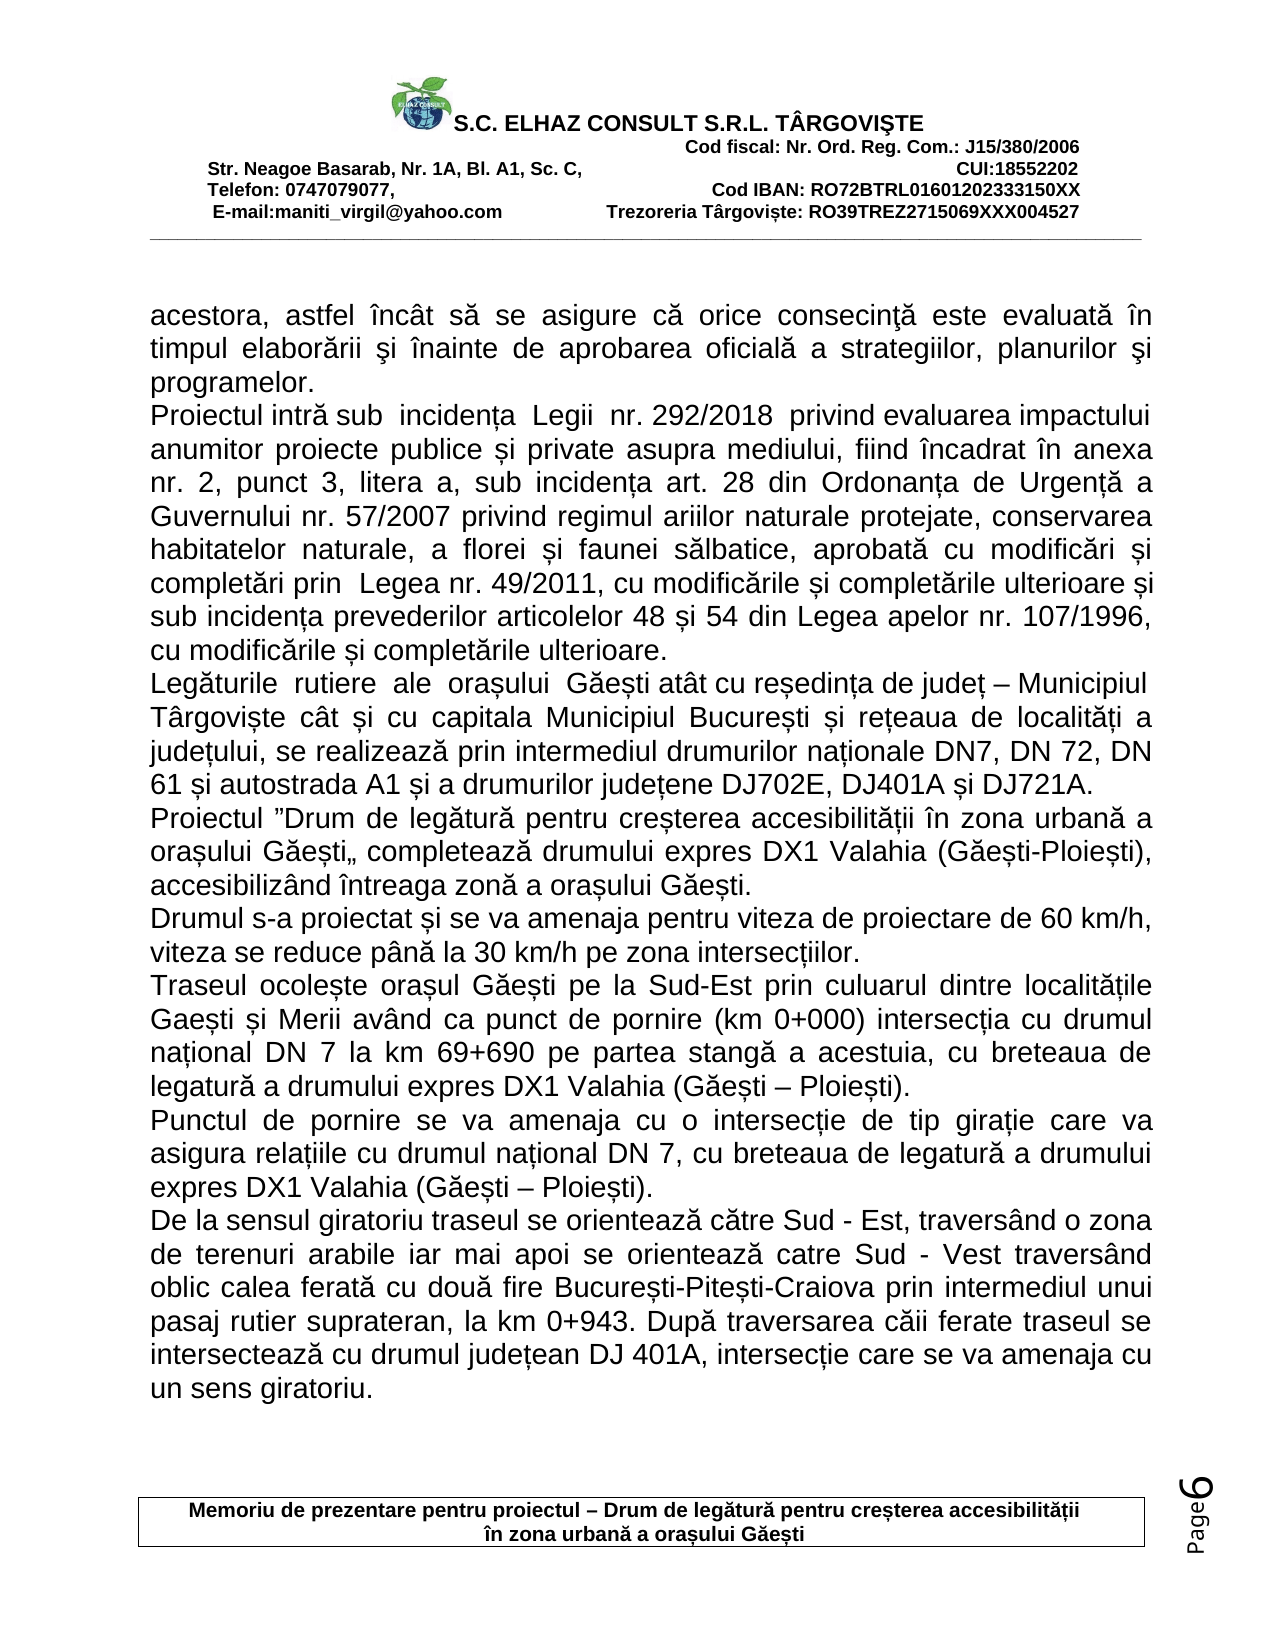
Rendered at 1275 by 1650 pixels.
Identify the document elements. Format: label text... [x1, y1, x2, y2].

text Legăturile rutiere ale orașului Găești atât cu reședința de județ – Municipiul [150, 667, 1154, 700]
text Drumul s-a proiectat și se va amenaja pentru viteza de proiectare de 60 km/h, viteza se reduce până la 30 km/h pe zona intersecțiilor. [150, 901, 1154, 968]
text Traseul ocolește orașul Găești pe la Sud-Est prin culuarul dintre localitățile Gaești și Merii având ca punct de pornire (km 0+000) intersecția cu drumul național DN 7 la km 69+690 pe partea stangă a acestuia, cu breteaua de legatură a drumului expres DX1 Valahia (Găești – Ploiești). [150, 968, 1154, 1103]
text Proiectul intră sub incidența Legii nr. 292/2018 privind evaluarea impactului [150, 398, 1154, 432]
picture [389, 75, 454, 132]
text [150, 298, 1154, 398]
text anumitor proiecte publice și private asupra mediului, fiind încadrat în anexa nr. 2, punct 3, litera a, sub incidența art. 28 din Ordonanța de Urgență a Guvernului nr. 57/2007 privind regimul ariilor naturale protejate, conservarea habitatelor naturale, a florei și faunei sălbatice, aprobată cu modificări și completări prin Legea nr. 49/2011, cu modificările și completările ulterioare și sub incidența prevederilor articolelor 48 și 54 din Legea apelor nr. 107/1996, cu modificările și completările ulterioare. [150, 432, 1154, 667]
text De la sensul giratoriu traseul se orientează către Sud - Est, traversând o zona de terenuri arabile iar mai apoi se orientează catre Sud - Vest traversând oblic calea ferată cu două fire București-Pitești-Craiova prin intermediul unui pasaj rutier suprateran, la km 0+943. După traversarea căii ferate traseul se intersectează cu drumul județean DJ 401A, intersecție care se va amenaja cu un sens giratoriu. [150, 1203, 1154, 1404]
text Punctul de pornire se va amenaja cu o intersecție de tip girație care va asigura relațiile cu drumul național DN 7, cu breteaua de legatură a drumului expres DX1 Valahia (Găești – Ploiești). [150, 1103, 1154, 1203]
text Proiectul ”Drum de legătură pentru creșterea accesibilității în zona urbană a orașului Găești„ completează drumului expres DX1 Valahia (Găești-Ploiești), accesibilizând întreaga zonă a orașului Găești. [150, 801, 1154, 901]
text Târgoviște cât și cu capitala Municipiul București și rețeaua de localități a județului, se realizează prin intermediul drumurilor naționale DN7, DN 72, DN 61 și autostrada A1 și a drumurilor județene DJ702E, DJ401A și DJ721A. [150, 700, 1154, 801]
